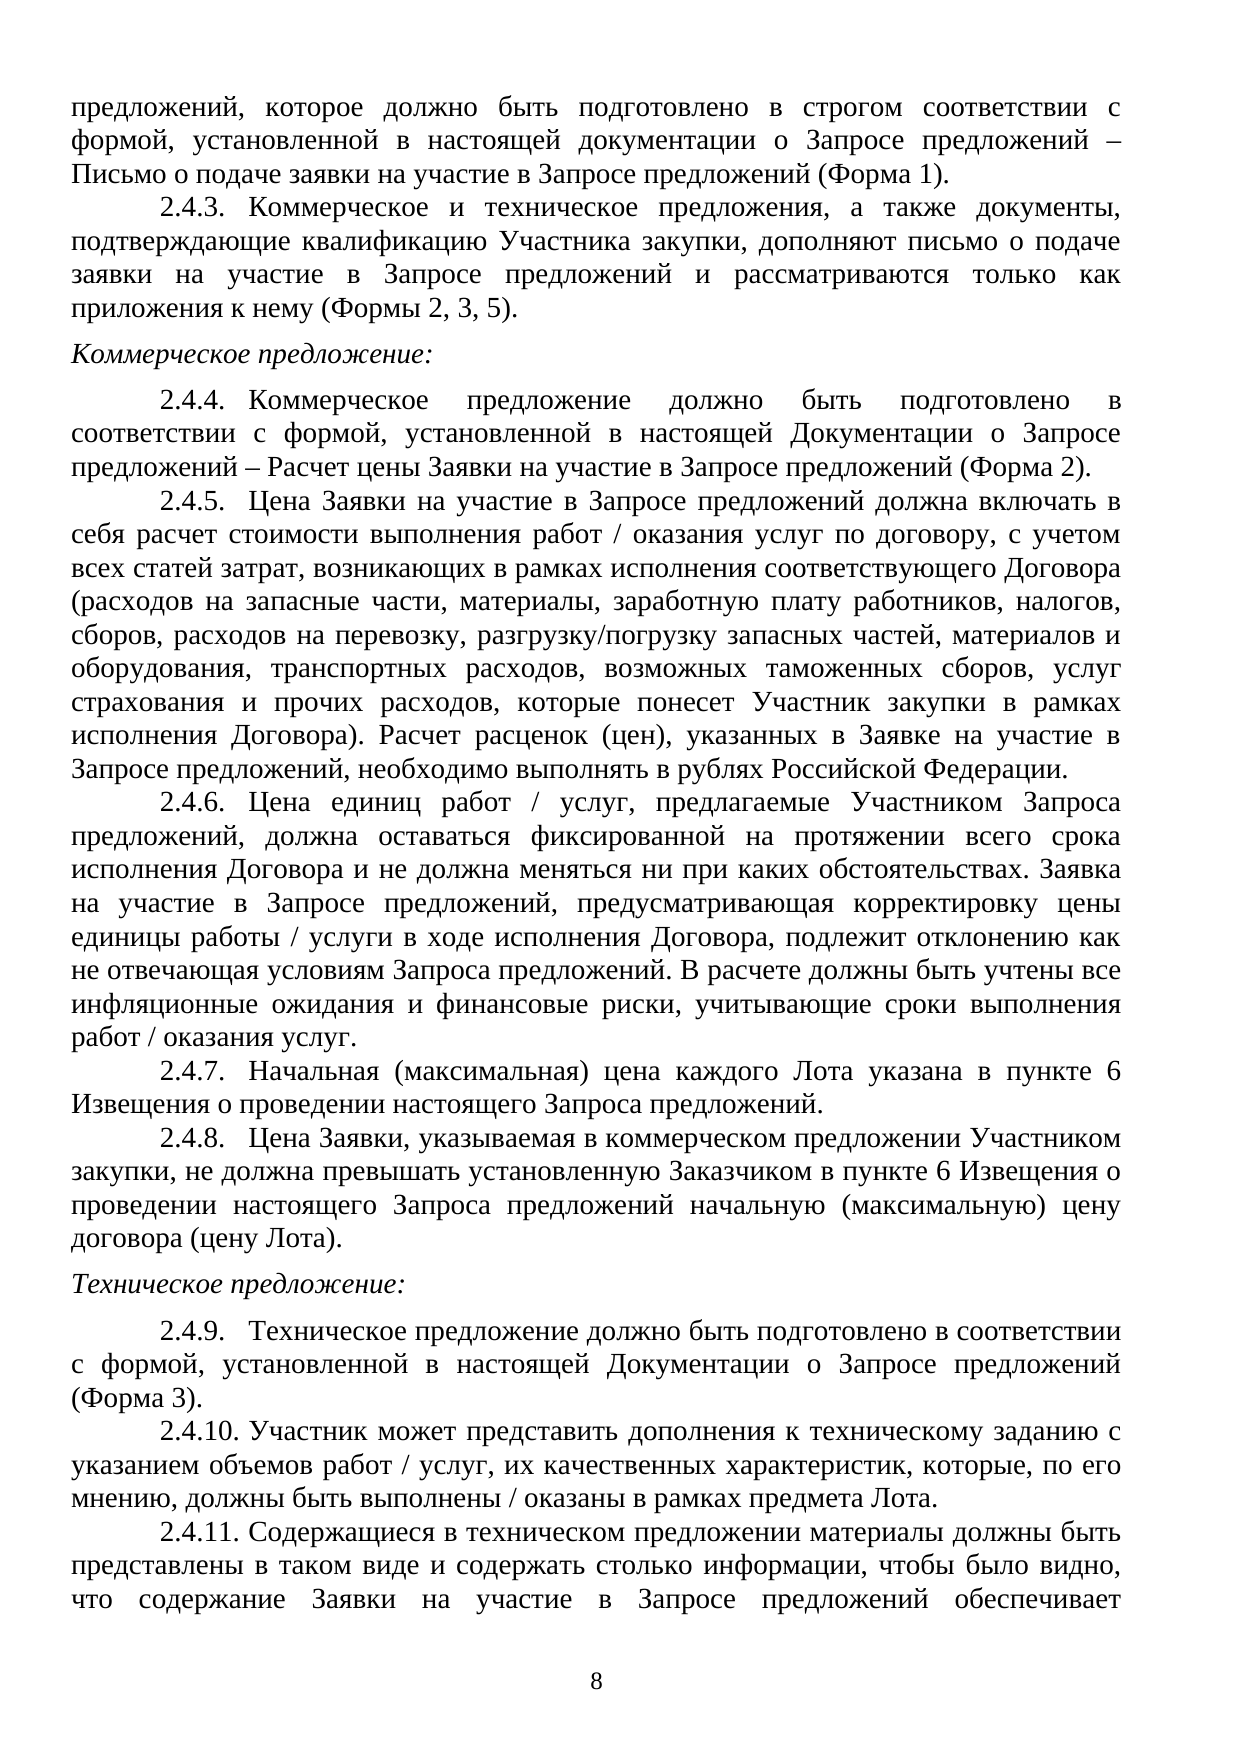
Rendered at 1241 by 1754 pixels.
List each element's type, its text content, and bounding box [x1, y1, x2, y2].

list Начальная (максимальная) цена каждого Лота указана в пункте 6 Извещения о проведении настоящего Запроса предложений. [71, 1053, 1122, 1120]
list Коммерческое и техническое предложения, а также документы, подтверждающие квалификацию Участника закупки, дополняют письмо о подаче заявки на участие в Запросе предложений и рассматриваются только как приложения к нему (Формы 2, 3, 5). [71, 189, 1122, 323]
list Цена Заявки на участие в Запросе предложений должна включать в себя расчет стоимости выполнения работ / оказания услуг по договору, с учетом всех статей затрат, возникающих в рамках исполнения соответствующего Договора (расходов на запасные части, материалы, заработную плату работников, налогов, сборов, расходов на перевозку, разгрузку/погрузку запасных частей, материалов и оборудования, транспортных расходов, возможных таможенных сборов, услуг страхования и прочих расходов, которые понесет Участник закупки в рамках исполнения Договора). Расчет расценок (цен), указанных в Заявке на участие в Запросе предложений, необходимо выполнять в рублях Российской Федерации. [71, 483, 1122, 784]
list Цена Заявки, указываемая в коммерческом предложении Участником закупки, не должна превышать установленную Заказчиком в пункте 6 Извещения о проведении настоящего Запроса предложений начальную (максимальную) цену договора (цену Лота). [71, 1120, 1122, 1254]
text Коммерческое предложение: [71, 336, 1122, 369]
text Техническое предложение: [71, 1267, 1122, 1300]
list Цена единиц работ / услуг, предлагаемые Участником Запроса предложений, должна оставаться фиксированной на протяжении всего срока исполнения Договора и не должна меняться ни при каких обстоятельствах. Заявка на участие в Запросе предложений, предусматривающая корректировку цены единицы работы / услуги в ходе исполнения Договора, подлежит отклонению как не отвечающая условиям Запроса предложений. В расчете должны быть учтены все инфляционные ожидания и финансовые риски, учитывающие сроки выполнения работ / оказания услуг. [71, 784, 1122, 1053]
list Участник может представить дополнения к техническому заданию с указанием объемов работ / услуг, их качественных характеристик, которые, по его мнению, должны быть выполнены / оказаны в рамках предмета Лота. [71, 1413, 1122, 1514]
list Коммерческое предложение должно быть подготовлено в соответствии с формой, установленной в настоящей Документации о Запросе предложений – Расчет цены Заявки на участие в Запросе предложений (Форма 2). [71, 382, 1122, 483]
list Техническое предложение должно быть подготовлено в соответствии с формой, установленной в настоящей Документации о Запросе предложений (Форма 3). [71, 1313, 1122, 1413]
